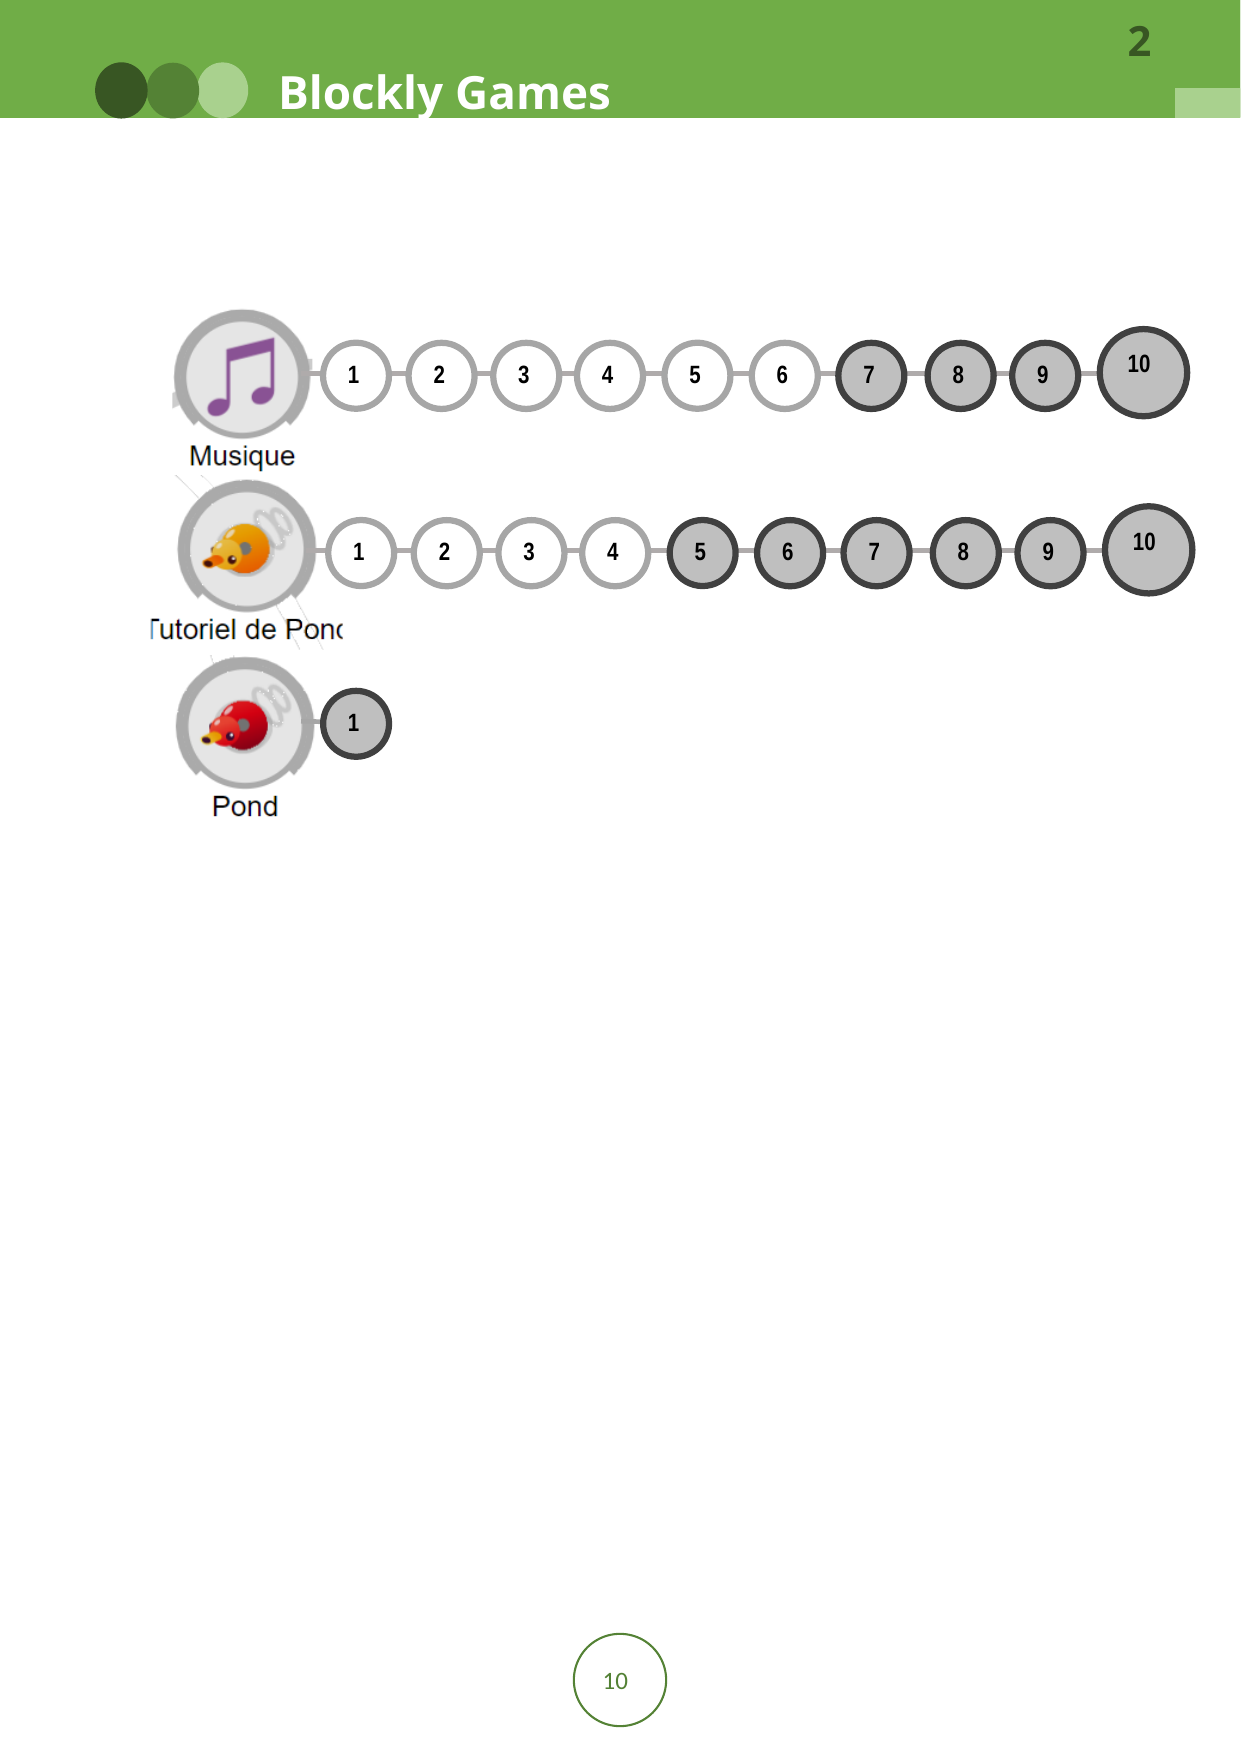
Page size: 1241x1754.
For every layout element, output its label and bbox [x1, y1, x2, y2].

picture [146, 297, 349, 650]
picture [164, 655, 318, 821]
